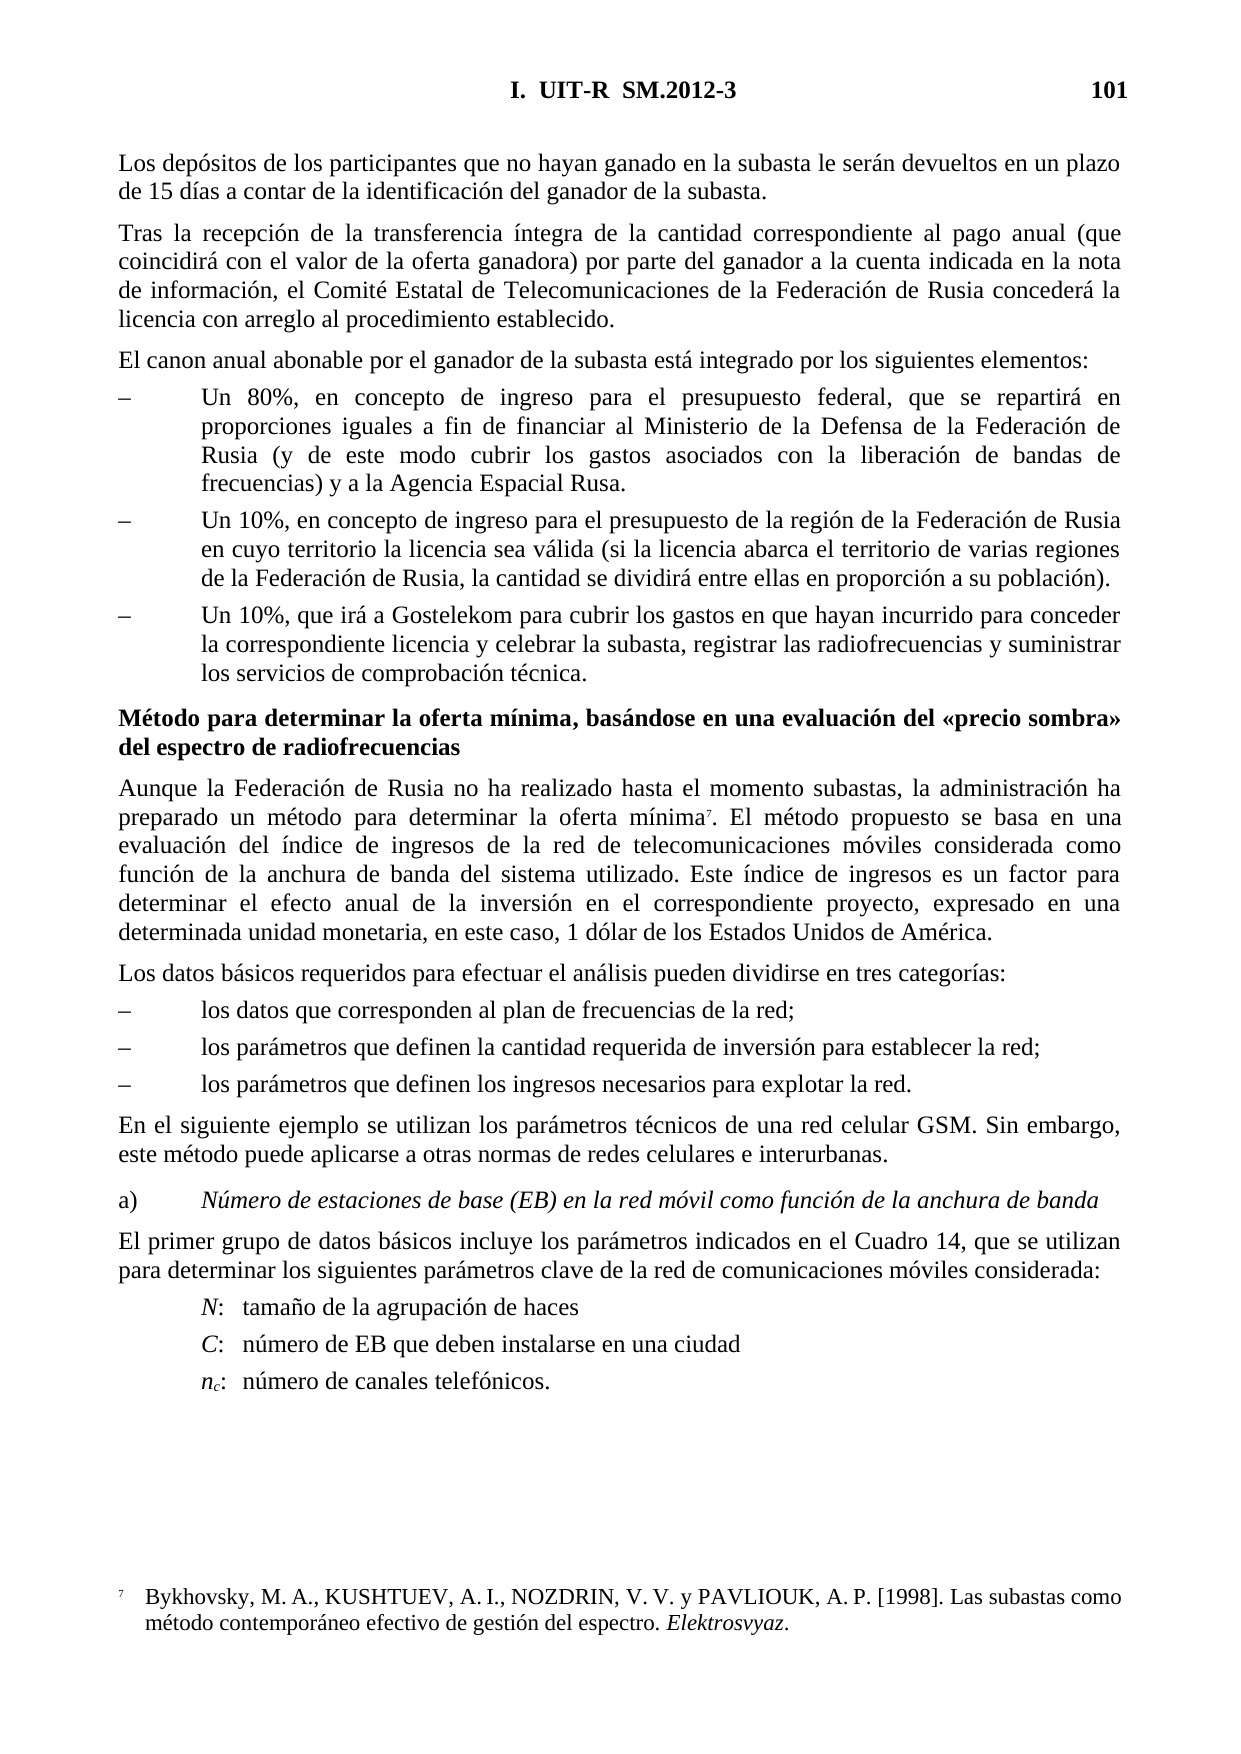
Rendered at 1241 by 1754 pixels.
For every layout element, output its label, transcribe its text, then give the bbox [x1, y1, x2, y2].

text Aunque la Federación de Rusia no ha realizado hasta el momento subastas, la administración ha preparado un método para determinar la oferta mínima. El método propuesto se basa en una evaluación del índice de ingresos de la red de telecomunicaciones móviles considerada como función de la anchura de banda del sistema utilizado. Este índice de ingresos es un factor para determinar el efecto anual de la inversión en el correspondiente proyecto, expresado en una determinada unidad monetaria, en este caso, 1 dólar de los Estados Unidos de América. [118, 773, 1122, 946]
text N: tamaño de la agrupación de haces [118, 1292, 1122, 1321]
text – los datos que corresponden al plan de frecuencias de la red; [118, 995, 1122, 1024]
text C: número de EB que deben instalarse en una ciudad [118, 1329, 1122, 1358]
text – Un 10%, que irá a Gostelekom para cubrir los gastos en que hayan incurrido para conceder la correspondiente licencia y celebrar la subasta, registrar las radiofrecuencias y suministrar los servicios de comprobación técnica. [118, 600, 1122, 686]
text – Un 10%, en concepto de ingreso para el presupuesto de la región de la Federación de Rusia en cuyo territorio la licencia sea válida (si la licencia abarca el territorio de varias regiones de la Federación de Rusia, la cantidad se dividirá entre ellas en proporción a su población). [118, 506, 1122, 592]
text – Un 80%, en concepto de ingreso para el presupuesto federal, que se repartirá en proporciones iguales a fin de financiar al Ministerio de la Defensa de la Federación de Rusia (y de este modo cubrir los gastos asociados con la liberación de bandas de frecuencias) y a la Agencia Espacial Rusa. [118, 382, 1122, 497]
text nc: número de canales telefónicos. [118, 1366, 1122, 1395]
subtitle a) Número de estaciones de base (EB) en la red móvil como función de la anchura de banda [118, 1185, 1122, 1213]
text – los parámetros que definen la cantidad requerida de inversión para establecer la red; [118, 1032, 1122, 1061]
text Los depósitos de los participantes que no hayan ganado en la subasta le serán devueltos en un plazo de 15 días a contar de la identificación del ganador de la subasta. [118, 148, 1122, 205]
subtitle Método para determinar la oferta mínima, basándose en una evaluación del «precio sombra» del espectro de radiofrecuencias [118, 703, 1122, 761]
text Los datos básicos requeridos para efectuar el análisis pueden dividirse en tres categorías: [118, 958, 1122, 987]
text El primer grupo de datos básicos incluye los parámetros indicados en el Cuadro 14, que se utilizan para determinar los siguientes parámetros clave de la red de comunicaciones móviles considerada: [118, 1226, 1122, 1283]
text El canon anual abonable por el ganador de la subasta está integrado por los siguientes elementos: [118, 345, 1122, 374]
text – los parámetros que definen los ingresos necesarios para explotar la red. [118, 1069, 1122, 1098]
text Tras la recepción de la transferencia íntegra de la cantidad correspondiente al pago anual (que coincidirá con el valor de la oferta ganadora) por parte del ganador a la cuenta indicada en la nota de información, el Comité Estatal de Telecomunicaciones de la Federación de Rusia concederá la licencia con arreglo al procedimiento establecido. [118, 218, 1122, 333]
text En el siguiente ejemplo se utilizan los parámetros técnicos de una red celular GSM. Sin embargo, este método puede aplicarse a otras normas de redes celulares e interurbanas. [118, 1111, 1122, 1168]
